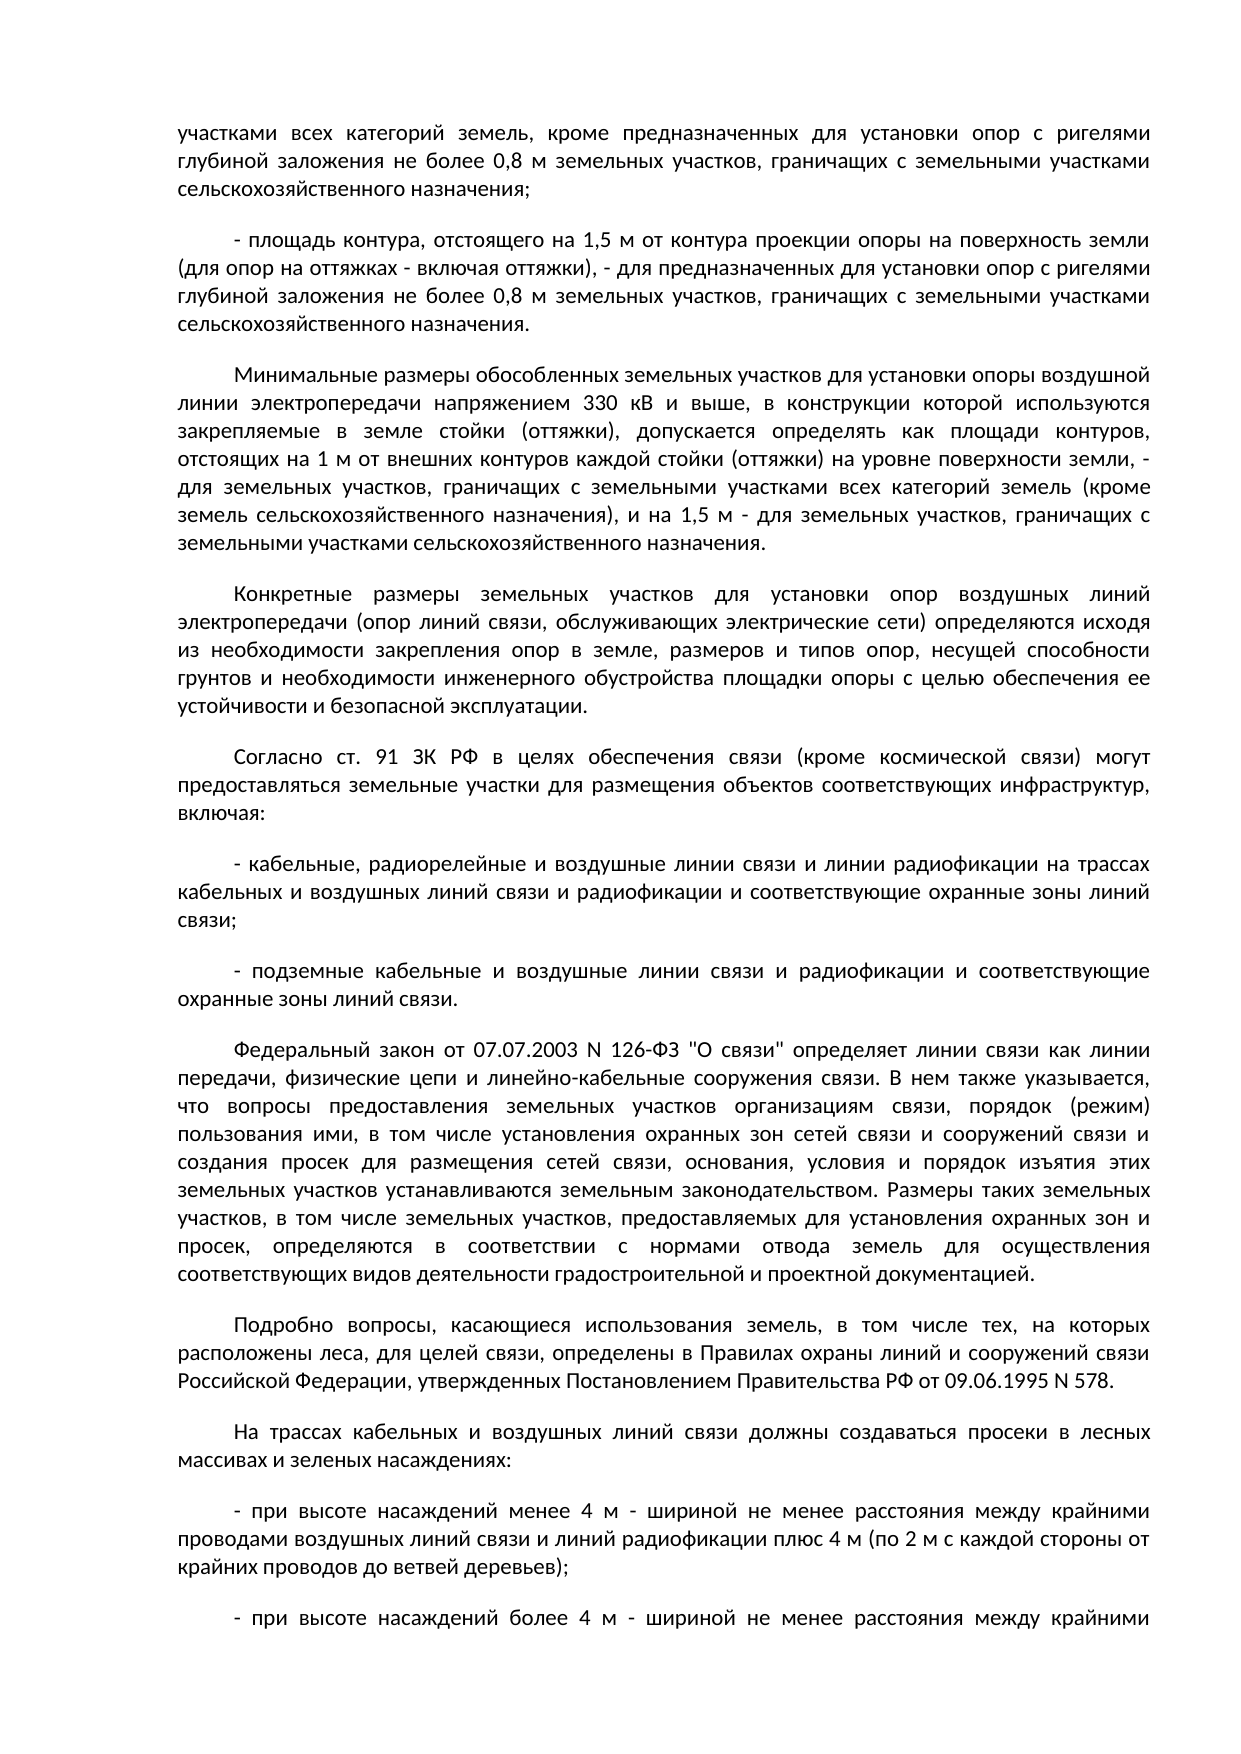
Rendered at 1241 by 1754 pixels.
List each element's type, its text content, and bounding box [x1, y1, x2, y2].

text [177, 118, 1152, 202]
text Согласно ст. 91 ЗК РФ в целях обеспечения связи (кроме космической связи) могут предоставляться земельные участки для размещения объектов соответствующих инфраструктур, включая: [177, 742, 1152, 826]
text - подземные кабельные и воздушные линии связи и радиофикации и соответствующие охранные зоны линий связи. [177, 956, 1152, 1012]
text Федеральный закон от 07.07.2003 N 126-ФЗ "О связи" определяет линии связи как линии передачи, физические цепи и линейно-кабельные сооружения связи. В нем также указывается, что вопросы предоставления земельных участков организациям связи, порядок (режим) пользования ими, в том числе установления охранных зон сетей связи и сооружений связи и создания просек для размещения сетей связи, основания, условия и порядок изъятия этих земельных участков устанавливаются земельным законодательством. Размеры таких земельных участков, в том числе земельных участков, предоставляемых для установления охранных зон и просек, определяются в соответствии с нормами отвода земель для осуществления соответствующих видов деятельности градостроительной и проектной документацией. [177, 1035, 1152, 1287]
text Конкретные размеры земельных участков для установки опор воздушных линий электропередачи (опор линий связи, обслуживающих электрические сети) определяются исходя из необходимости закрепления опор в земле, размеров и типов опор, несущей способности грунтов и необходимости инженерного обустройства площадки опоры с целью обеспечения ее устойчивости и безопасной эксплуатации. [177, 579, 1152, 719]
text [177, 1603, 1152, 1631]
text - площадь контура, отстоящего на 1,5 м от контура проекции опоры на поверхность земли (для опор на оттяжках - включая оттяжки), - для предназначенных для установки опор с ригелями глубиной заложения не более 0,8 м земельных участков, граничащих с земельными участками сельскохозяйственного назначения. [177, 225, 1152, 337]
text Минимальные размеры обособленных земельных участков для установки опоры воздушной линии электропередачи напряжением 330 кВ и выше, в конструкции которой используются закрепляемые в земле стойки (оттяжки), допускается определять как площади контуров, отстоящих на 1 м от внешних контуров каждой стойки (оттяжки) на уровне поверхности земли, - для земельных участков, граничащих с земельными участками всех категорий земель (кроме земель сельскохозяйственного назначения), и на 1,5 м - для земельных участков, граничащих с земельными участками сельскохозяйственного назначения. [177, 360, 1152, 556]
text - кабельные, радиорелейные и воздушные линии связи и линии радиофикации на трассах кабельных и воздушных линий связи и радиофикации и соответствующие охранные зоны линий связи; [177, 849, 1152, 933]
text Подробно вопросы, касающиеся использования земель, в том числе тех, на которых расположены леса, для целей связи, определены в Правилах охраны линий и сооружений связи Российской Федерации, утвержденных Постановлением Правительства РФ от 09.06.1995 N 578. [177, 1310, 1152, 1394]
text На трассах кабельных и воздушных линий связи должны создаваться просеки в лесных массивах и зеленых насаждениях: [177, 1417, 1152, 1473]
text - при высоте насаждений менее 4 м - шириной не менее расстояния между крайними проводами воздушных линий связи и линий радиофикации плюс 4 м (по 2 м с каждой стороны от крайних проводов до ветвей деревьев); [177, 1496, 1152, 1580]
